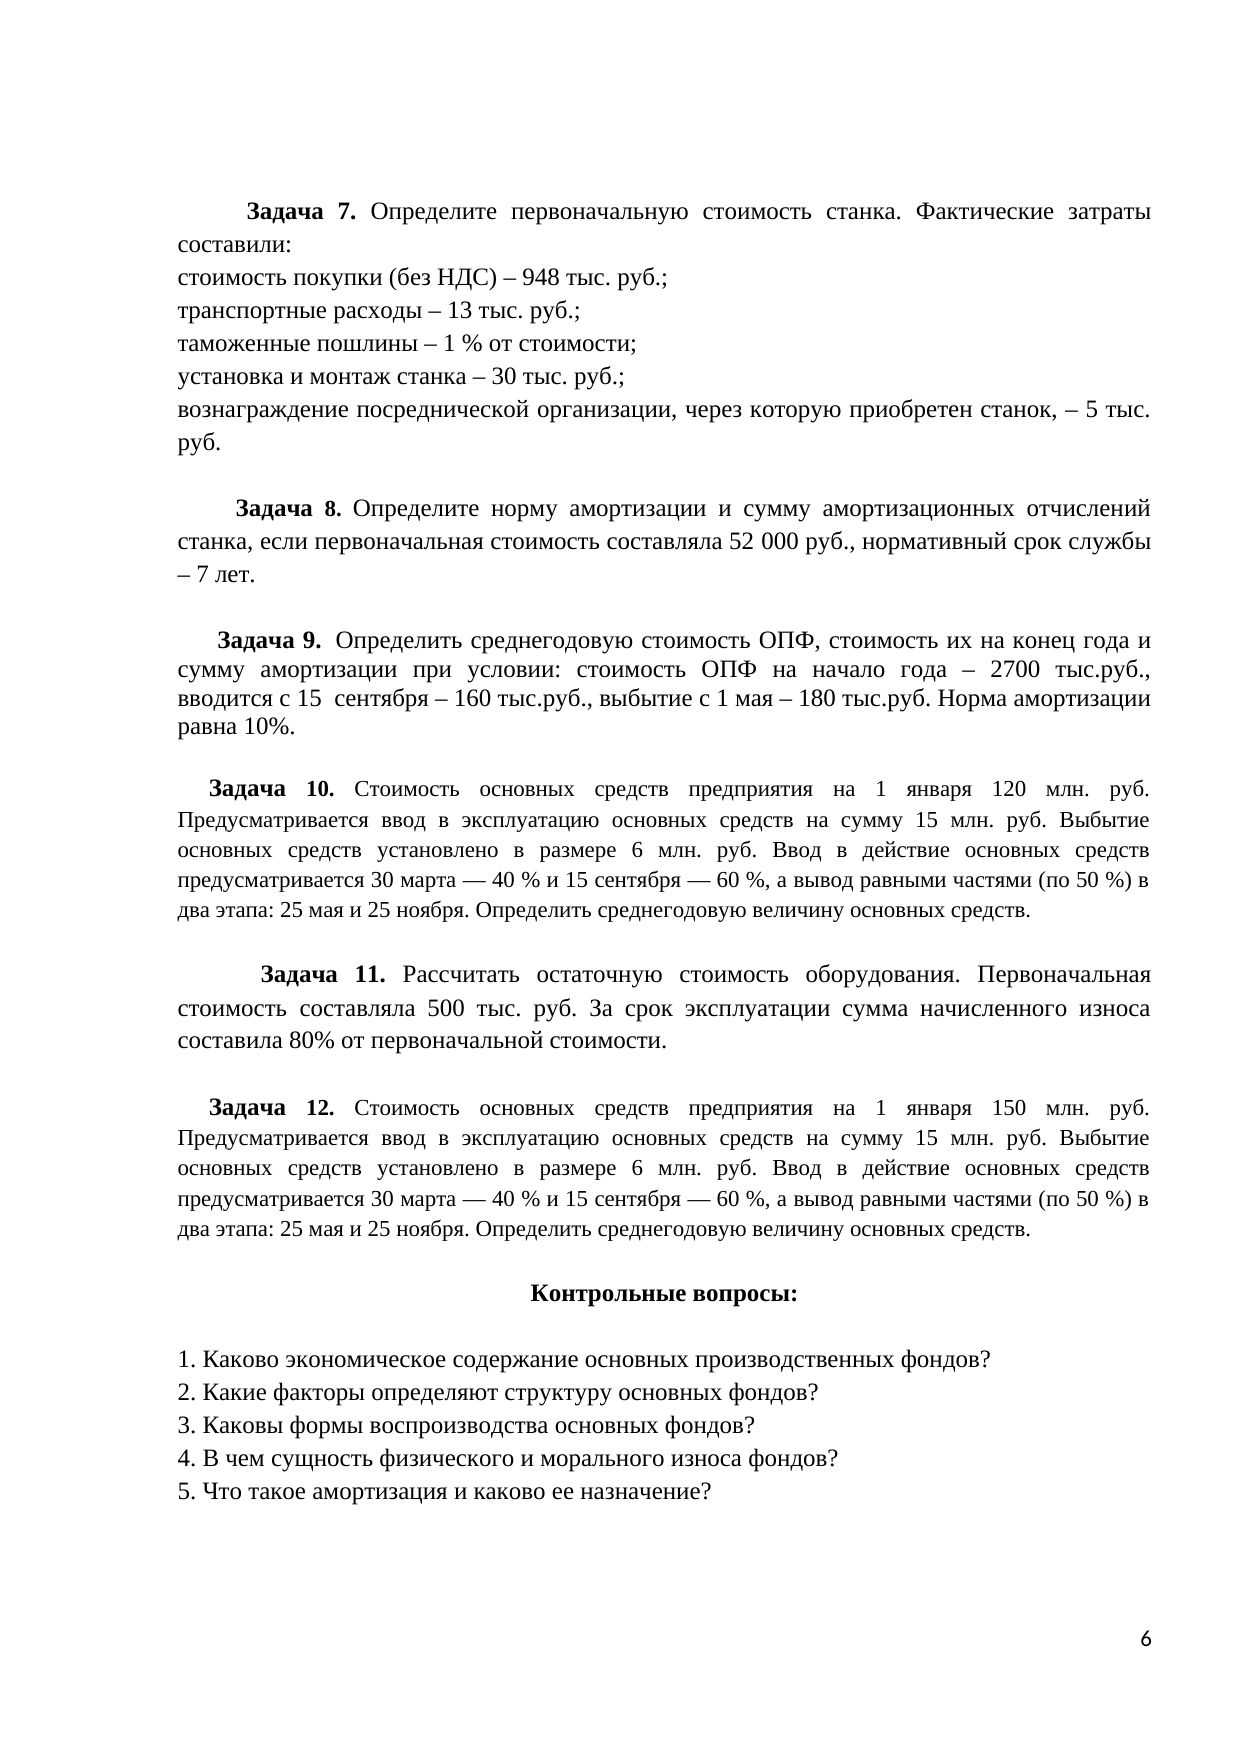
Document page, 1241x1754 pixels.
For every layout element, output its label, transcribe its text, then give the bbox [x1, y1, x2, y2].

text Задача 9. Определить среднегодовую стоимость ОПФ, стоимость их на конец года и сумму амортизации при условии: стоимость ОПФ на начало года – 2700 тыс.руб., вводится с 15 сентября – 160 тыс.руб., выбытие с 1 мая – 180 тыс.руб. Норма амортизации равна 10%. [177, 625, 1152, 740]
text 1. Каково экономическое содержание основных производственных фондов? [177, 1344, 1152, 1373]
text таможенные пошлины – 1 % от стоимости; [177, 328, 1152, 357]
text транспортные расходы – 13 тыс. руб.; [177, 295, 1152, 324]
text Задача 7. Определите первоначальную стоимость станка. Фактические затраты составили: [177, 196, 1152, 258]
text установка и монтаж станка – 30 тыс. руб.; [177, 361, 1152, 390]
text Контрольные вопросы: [177, 1278, 1152, 1307]
text 5. Что такое амортизация и каково ее назначение? [177, 1476, 1152, 1505]
text 2. Какие факторы определяют структуру основных фондов? [177, 1377, 1152, 1406]
text вознаграждение посреднической организации, через которую приобретен станок, – 5 тыс. руб. [177, 394, 1152, 456]
text Задача 12. Стоимость основных средств предприятия на 1 января 150 млн. руб. Предусматривается ввод в эксплуатацию основных средств на сумму 15 млн. руб. Выбытие основных средств установлено в размере 6 млн. руб. Ввод в действие основных средств предусматривается 30 марта — 40 % и 15 сентября — 60 %, а вывод равными частями (по 50 %) в два этапа: 25 мая и 25 ноября. Определить среднегодовую величину основных средств. [177, 1092, 1152, 1241]
text 4. В чем сущность физического и морального износа фондов? [177, 1443, 1152, 1472]
text стоимость покупки (без НДС) – 948 тыс. руб.; [177, 262, 1152, 291]
text Задача 8. Определите норму амортизации и сумму амортизационных отчислений станка, если первоначальная стоимость составляла 52 000 руб., нормативный срок службы – 7 лет. [177, 493, 1152, 588]
text Задача 11. Рассчитать остаточную стоимость оборудования. Первоначальная стоимость составляла 500 тыс. руб. За срок эксплуатации сумма начисленного износа составила 80% от первоначальной стоимости. [177, 959, 1152, 1054]
text 3. Каковы формы воспроизводства основных фондов? [177, 1410, 1152, 1439]
text Задача 10. Стоимость основных средств предприятия на 1 января 120 млн. руб. Предусматривается ввод в эксплуатацию основных средств на сумму 15 млн. руб. Выбытие основных средств установлено в размере 6 млн. руб. Ввод в действие основных средств предусматривается 30 марта — 40 % и 15 сентября — 60 %, а вывод равными частями (по 50 %) в два этапа: 25 мая и 25 ноября. Определить среднегодовую величину основных средств. [177, 773, 1152, 923]
